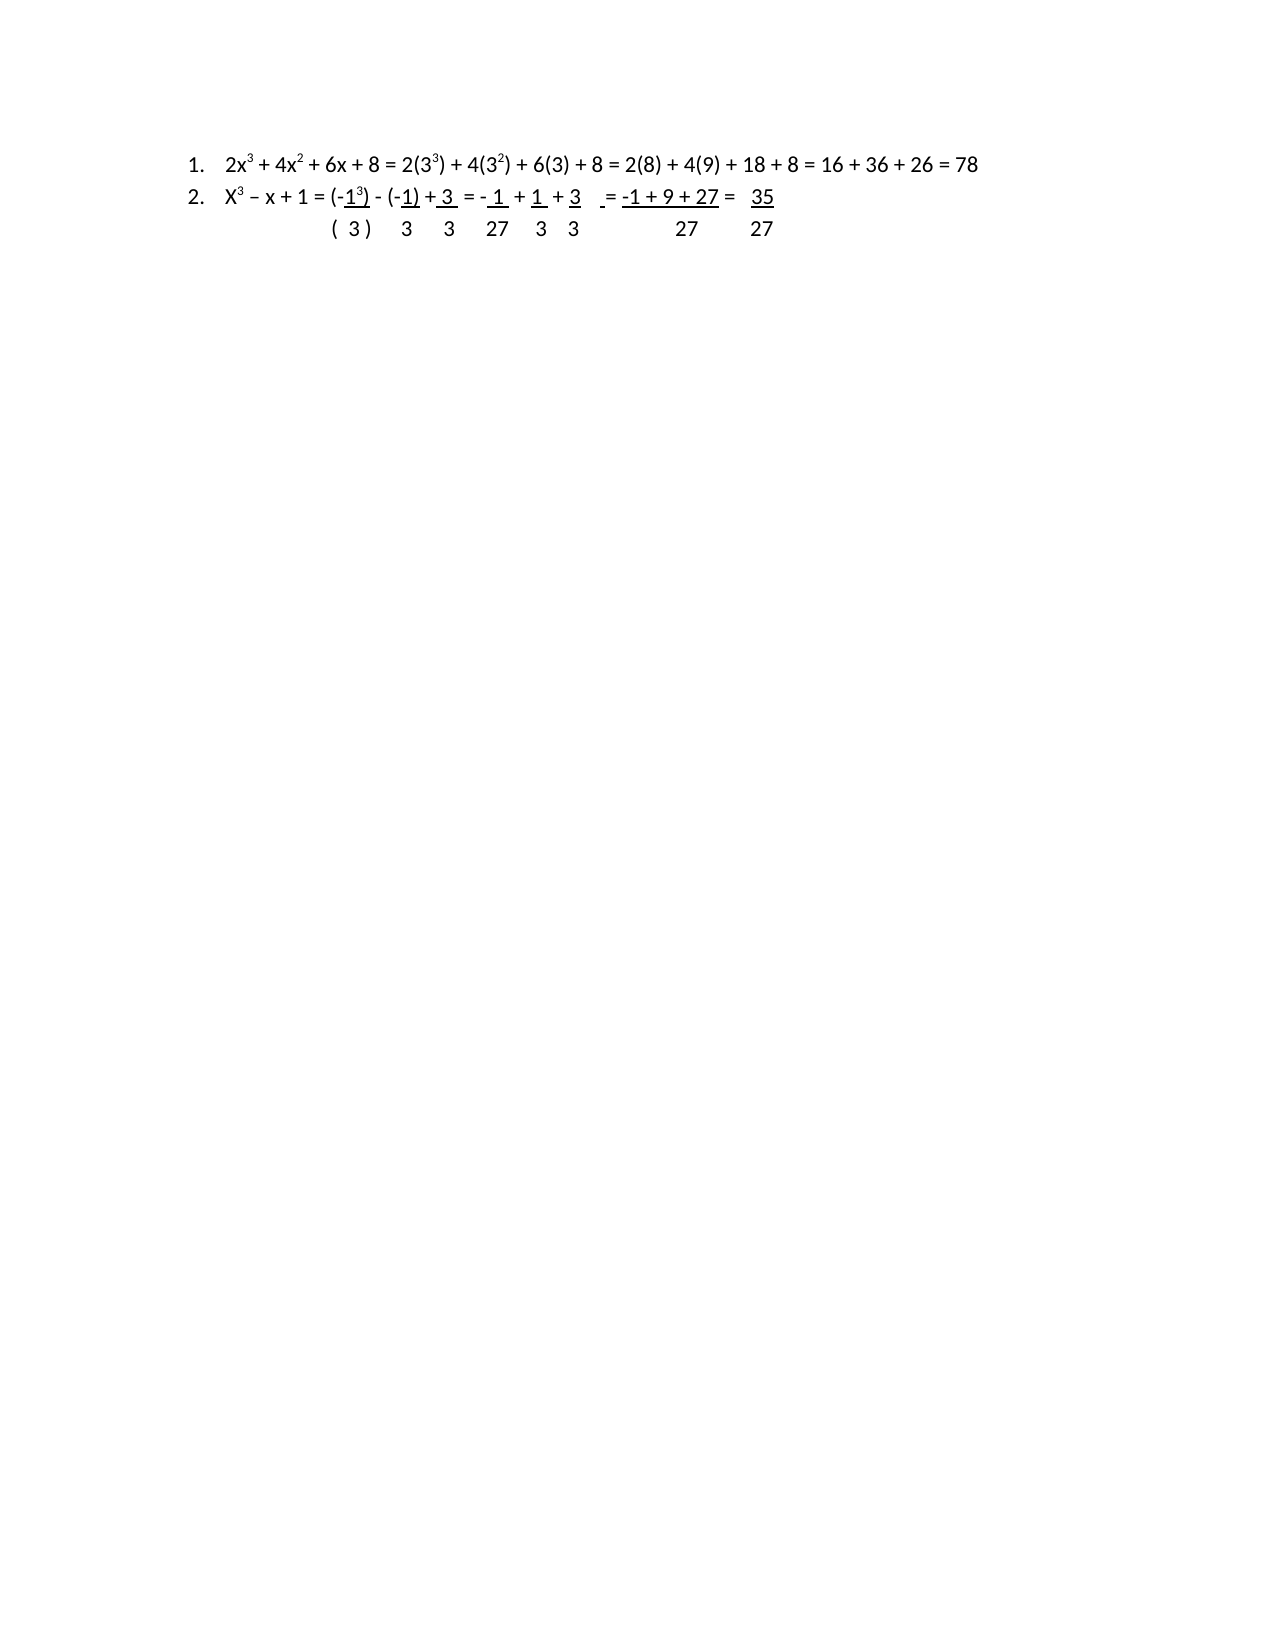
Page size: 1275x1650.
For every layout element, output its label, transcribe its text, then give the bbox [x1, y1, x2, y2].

list 2x3 + 4x2 + 6x + 8 = 2(33) + 4(32) + 6(3) + 8 = 2(8) + 4(9) + 18 + 8 = 16 + 36 + 26 = 78 [187, 150, 1125, 178]
list ( 3 ) 3 3 27 3 3 27 27 [300, 214, 1125, 242]
list X3 – x + 1 = (-13) - (-1) + 3 = - 1 + 1 + 3 = -1 + 9 + 27 = 35 [187, 182, 1125, 210]
